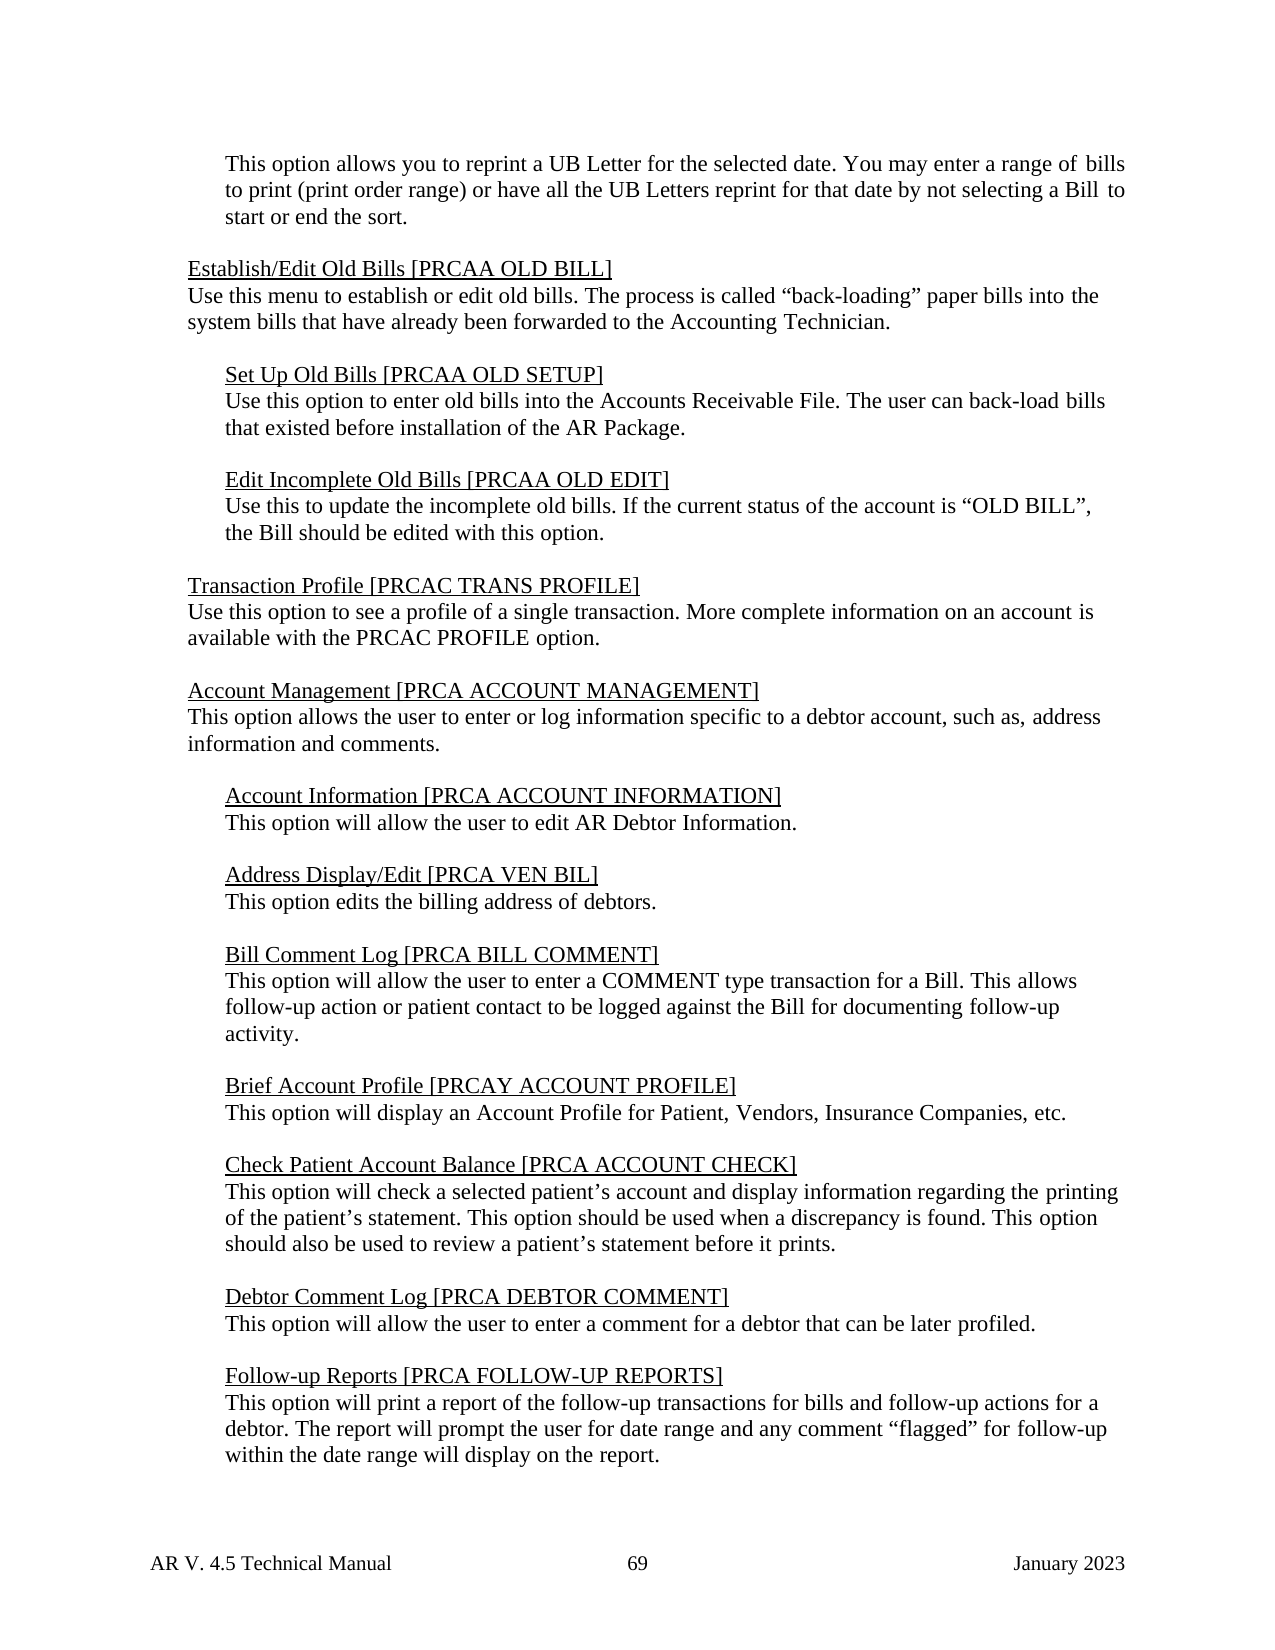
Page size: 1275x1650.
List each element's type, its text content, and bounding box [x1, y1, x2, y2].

text Follow-up Reports [PRCA FOLLOW-UP REPORTS] [225, 1362, 1125, 1389]
text Set Up Old Bills [PRCAA OLD SETUP] [225, 361, 1125, 387]
text Bill Comment Log [PRCA BILL COMMENT] [225, 941, 1125, 967]
text Use this option to enter old bills into the Accounts Receivable File. The user can back-load bills that existed before installation of the AR Package. [225, 387, 1125, 440]
text This option will allow the user to enter a COMMENT type transaction for a Bill. This allows follow-up action or patient contact to be logged against the Bill for documenting follow-up activity. [225, 967, 1125, 1046]
text This option will check a selected patient’s account and display information regarding the printing of the patient’s statement. This option should be used when a discrepancy is found. This option should also be used to review a patient’s statement before it prints. [225, 1178, 1125, 1257]
text This option will allow the user to enter a comment for a debtor that can be later profiled. [225, 1309, 1125, 1336]
text Check Patient Account Balance [PRCA ACCOUNT CHECK] [225, 1151, 1125, 1178]
text This option will print a report of the follow-up transactions for bills and follow-up actions for a debtor. The report will prompt the user for date range and any comment “flagged” for follow-up within the date range will display on the report. [225, 1389, 1125, 1468]
text Use this to update the incomplete old bills. If the current status of the account is “OLD BILL”, the Bill should be edited with this option. [225, 493, 1125, 545]
text This option will allow the user to edit AR Debtor Information. [225, 809, 1125, 835]
text This option edits the billing address of debtors. [225, 888, 1125, 914]
text This option allows you to reprint a UB Letter for the selected date. You may enter a range of bills to print (print order range) or have all the UB Letters reprint for that date by not selecting a Bill to start or end the sort. [225, 150, 1125, 229]
text Transaction Profile [PRCAC TRANS PROFILE] [187, 572, 1125, 598]
text Use this option to see a profile of a single transaction. More complete information on an account is available with the PRCAC PROFILE option. [187, 598, 1125, 651]
text Debtor Comment Log [PRCA DEBTOR COMMENT] [225, 1283, 1125, 1309]
text This option will display an Account Profile for Patient, Vendors, Insurance Companies, etc. [225, 1099, 1125, 1125]
text This option allows the user to enter or log information specific to a debtor account, such as, address information and comments. [187, 703, 1125, 756]
text Account Information [PRCA ACCOUNT INFORMATION] [225, 782, 1125, 809]
text Establish/Edit Old Bills [PRCAA OLD BILL] [187, 255, 1125, 282]
text Edit Incomplete Old Bills [PRCAA OLD EDIT] [225, 466, 1125, 493]
text Brief Account Profile [PRCAY ACCOUNT PROFILE] [225, 1072, 1125, 1099]
text Address Display/Edit [PRCA VEN BIL] [225, 862, 1125, 888]
text Use this menu to establish or edit old bills. The process is called “back-loading” paper bills into the system bills that have already been forwarded to the Accounting Technician. [187, 282, 1125, 334]
text Account Management [PRCA ACCOUNT MANAGEMENT] [187, 677, 1125, 703]
